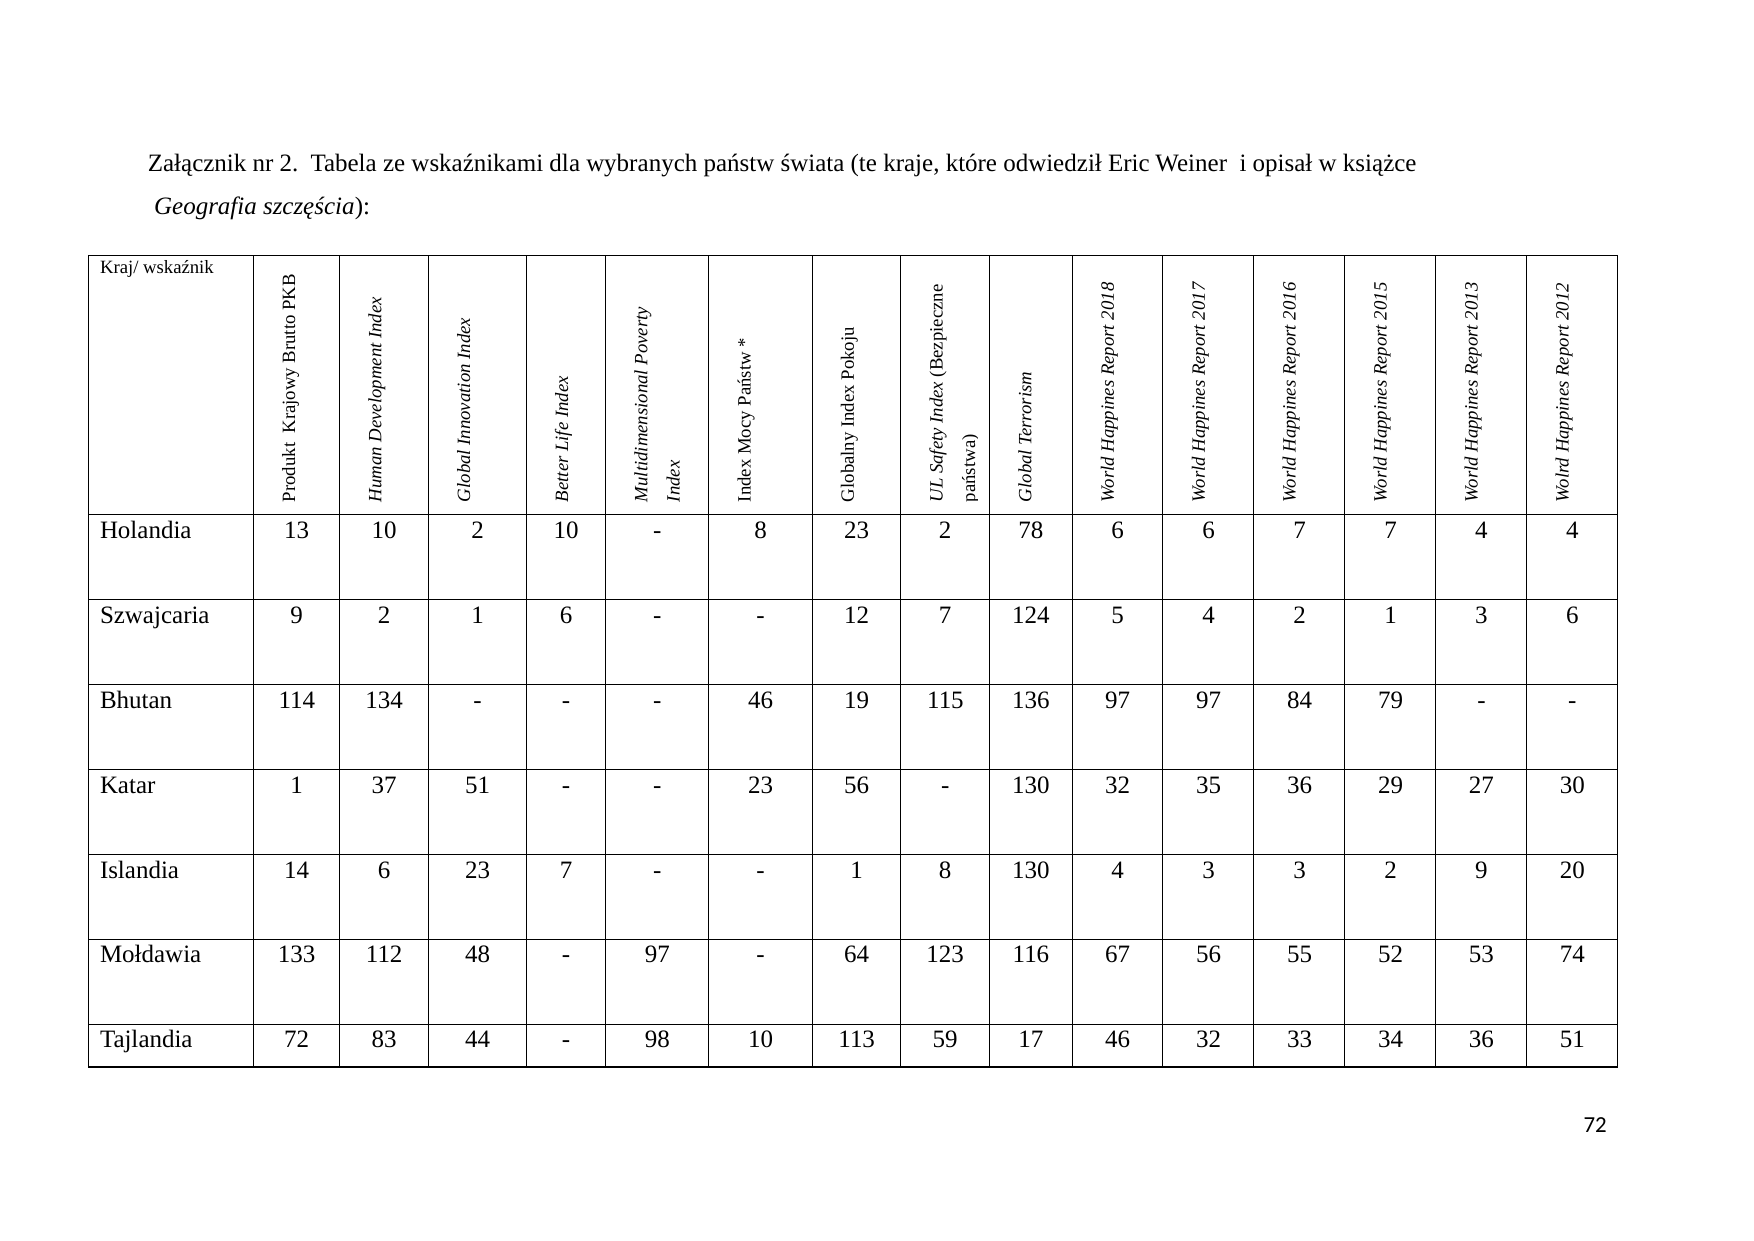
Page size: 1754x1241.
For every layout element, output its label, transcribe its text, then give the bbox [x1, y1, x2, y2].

table_cell - [429, 685, 526, 769]
table_cell 46 [709, 685, 812, 769]
table_cell 23 [429, 855, 526, 938]
table_header Global Innovation Index [429, 256, 526, 514]
table_cell 33 [1254, 1025, 1344, 1066]
table_cell - [606, 855, 708, 938]
table_cell 53 [1436, 940, 1526, 1023]
table_cell 55 [1254, 940, 1344, 1023]
table_cell 51 [1527, 1025, 1617, 1066]
table_header Human Development Index [340, 256, 428, 514]
table_cell 98 [606, 1025, 708, 1066]
table_cell 2 [340, 600, 428, 684]
table_header Global Terrorism [990, 256, 1072, 514]
table_header Wolrd Happines Report 2012 [1527, 256, 1617, 514]
table_cell 10 [527, 515, 605, 599]
table_cell 4 [1073, 855, 1162, 938]
table_header Better Life Index [527, 256, 605, 514]
table_cell - [1436, 685, 1526, 769]
table_cell - [527, 770, 605, 854]
table_cell 5 [1073, 600, 1162, 684]
table_cell 83 [340, 1025, 428, 1066]
table_cell 56 [813, 770, 900, 854]
table_cell 6 [340, 855, 428, 938]
table_cell - [606, 770, 708, 854]
table_cell 7 [1345, 515, 1435, 599]
table_cell - [527, 940, 605, 1023]
table_cell 114 [254, 685, 339, 769]
table_cell 51 [429, 770, 526, 854]
table_cell 123 [901, 940, 989, 1023]
table_cell 34 [1345, 1025, 1435, 1066]
table_cell 97 [606, 940, 708, 1023]
table_cell 133 [254, 940, 339, 1023]
table_cell Bhutan [89, 685, 253, 769]
text Załącznik nr 2. Tabela ze wskaźnikami dla wybranych państw świata (te kraje, które odwiedził Eric Weiner i opisał w książce Geografia szczęścia): [148, 148, 1606, 219]
table_cell 13 [254, 515, 339, 599]
table_cell 6 [1527, 600, 1617, 684]
table_cell Katar [89, 770, 253, 854]
table_cell - [527, 685, 605, 769]
table_header World Happines Report 2018 [1073, 256, 1162, 514]
table_cell 3 [1163, 855, 1253, 938]
table_cell 67 [1073, 940, 1162, 1023]
table_cell 72 [254, 1025, 339, 1066]
table_cell 48 [429, 940, 526, 1023]
table_cell Holandia [89, 515, 253, 599]
table_cell 7 [1254, 515, 1344, 599]
table_cell 12 [813, 600, 900, 684]
table_header World Happines Report 2013 [1436, 256, 1526, 514]
table_cell Islandia [89, 855, 253, 938]
table_header Globalny Index Pokoju [813, 256, 900, 514]
table_cell 9 [254, 600, 339, 684]
table_cell - [709, 600, 812, 684]
table_cell Tajlandia [89, 1025, 253, 1066]
table_cell 1 [1345, 600, 1435, 684]
table_cell 8 [901, 855, 989, 938]
table_header World Happines Report 2016 [1254, 256, 1344, 514]
table_cell 4 [1527, 515, 1617, 599]
table_cell 52 [1345, 940, 1435, 1023]
table_cell 30 [1527, 770, 1617, 854]
table_cell 116 [990, 940, 1072, 1023]
table_cell - [901, 770, 989, 854]
table_cell 59 [901, 1025, 989, 1066]
table_cell - [606, 515, 708, 599]
table_cell 97 [1163, 685, 1253, 769]
table_cell 4 [1436, 515, 1526, 599]
table_cell 36 [1254, 770, 1344, 854]
table_cell 19 [813, 685, 900, 769]
table_cell 130 [990, 855, 1072, 938]
table_header UL Safety Index (Bezpieczne państwa) [901, 256, 989, 514]
table_cell 2 [429, 515, 526, 599]
table_cell 74 [1527, 940, 1617, 1023]
table_cell 1 [429, 600, 526, 684]
table_cell 3 [1436, 600, 1526, 684]
table_cell 6 [1163, 515, 1253, 599]
table_cell 3 [1254, 855, 1344, 938]
table_cell 6 [527, 600, 605, 684]
table_cell 124 [990, 600, 1072, 684]
table_cell 6 [1073, 515, 1162, 599]
table_cell 112 [340, 940, 428, 1023]
table_cell 2 [901, 515, 989, 599]
table_cell - [709, 855, 812, 938]
table_header Multidimensional Poverty Index [606, 256, 708, 514]
table_cell - [709, 940, 812, 1023]
table_cell - [606, 600, 708, 684]
table_cell 115 [901, 685, 989, 769]
table_cell 46 [1073, 1025, 1162, 1066]
table_cell 1 [254, 770, 339, 854]
table_cell 97 [1073, 685, 1162, 769]
table_cell 2 [1254, 600, 1344, 684]
table_cell 64 [813, 940, 900, 1023]
table_cell Mołdawia [89, 940, 253, 1023]
table_cell 20 [1527, 855, 1617, 938]
table_cell 1 [813, 855, 900, 938]
table_cell 10 [340, 515, 428, 599]
table_cell 7 [901, 600, 989, 684]
table_cell 35 [1163, 770, 1253, 854]
table_header Produkt Krajowy Brutto PKB [254, 256, 339, 514]
table_cell 56 [1163, 940, 1253, 1023]
table_header World Happines Report 2015 [1345, 256, 1435, 514]
table_cell 2 [1345, 855, 1435, 938]
table_cell 23 [709, 770, 812, 854]
table_cell 4 [1163, 600, 1253, 684]
table_cell 136 [990, 685, 1072, 769]
table_cell 23 [813, 515, 900, 599]
table_header Kraj/ wskaźnik [89, 256, 253, 514]
table_cell 10 [709, 1025, 812, 1066]
table_cell - [606, 685, 708, 769]
table_header Index Mocy Państw * [709, 256, 812, 514]
table_cell 9 [1436, 855, 1526, 938]
table_cell Szwajcaria [89, 600, 253, 684]
table_header World Happines Report 2017 [1163, 256, 1253, 514]
table_cell 37 [340, 770, 428, 854]
table_cell - [1527, 685, 1617, 769]
table_cell 32 [1073, 770, 1162, 854]
table_cell 134 [340, 685, 428, 769]
table_cell 113 [813, 1025, 900, 1066]
table_cell 29 [1345, 770, 1435, 854]
table_cell 8 [709, 515, 812, 599]
table_cell 14 [254, 855, 339, 938]
table_cell 84 [1254, 685, 1344, 769]
table_cell 78 [990, 515, 1072, 599]
table_cell 79 [1345, 685, 1435, 769]
table_cell 27 [1436, 770, 1526, 854]
table_cell - [527, 1025, 605, 1066]
table_cell 32 [1163, 1025, 1253, 1066]
table_cell 36 [1436, 1025, 1526, 1066]
table_cell 7 [527, 855, 605, 938]
table_cell 44 [429, 1025, 526, 1066]
table_cell 17 [990, 1025, 1072, 1066]
table_cell 130 [990, 770, 1072, 854]
